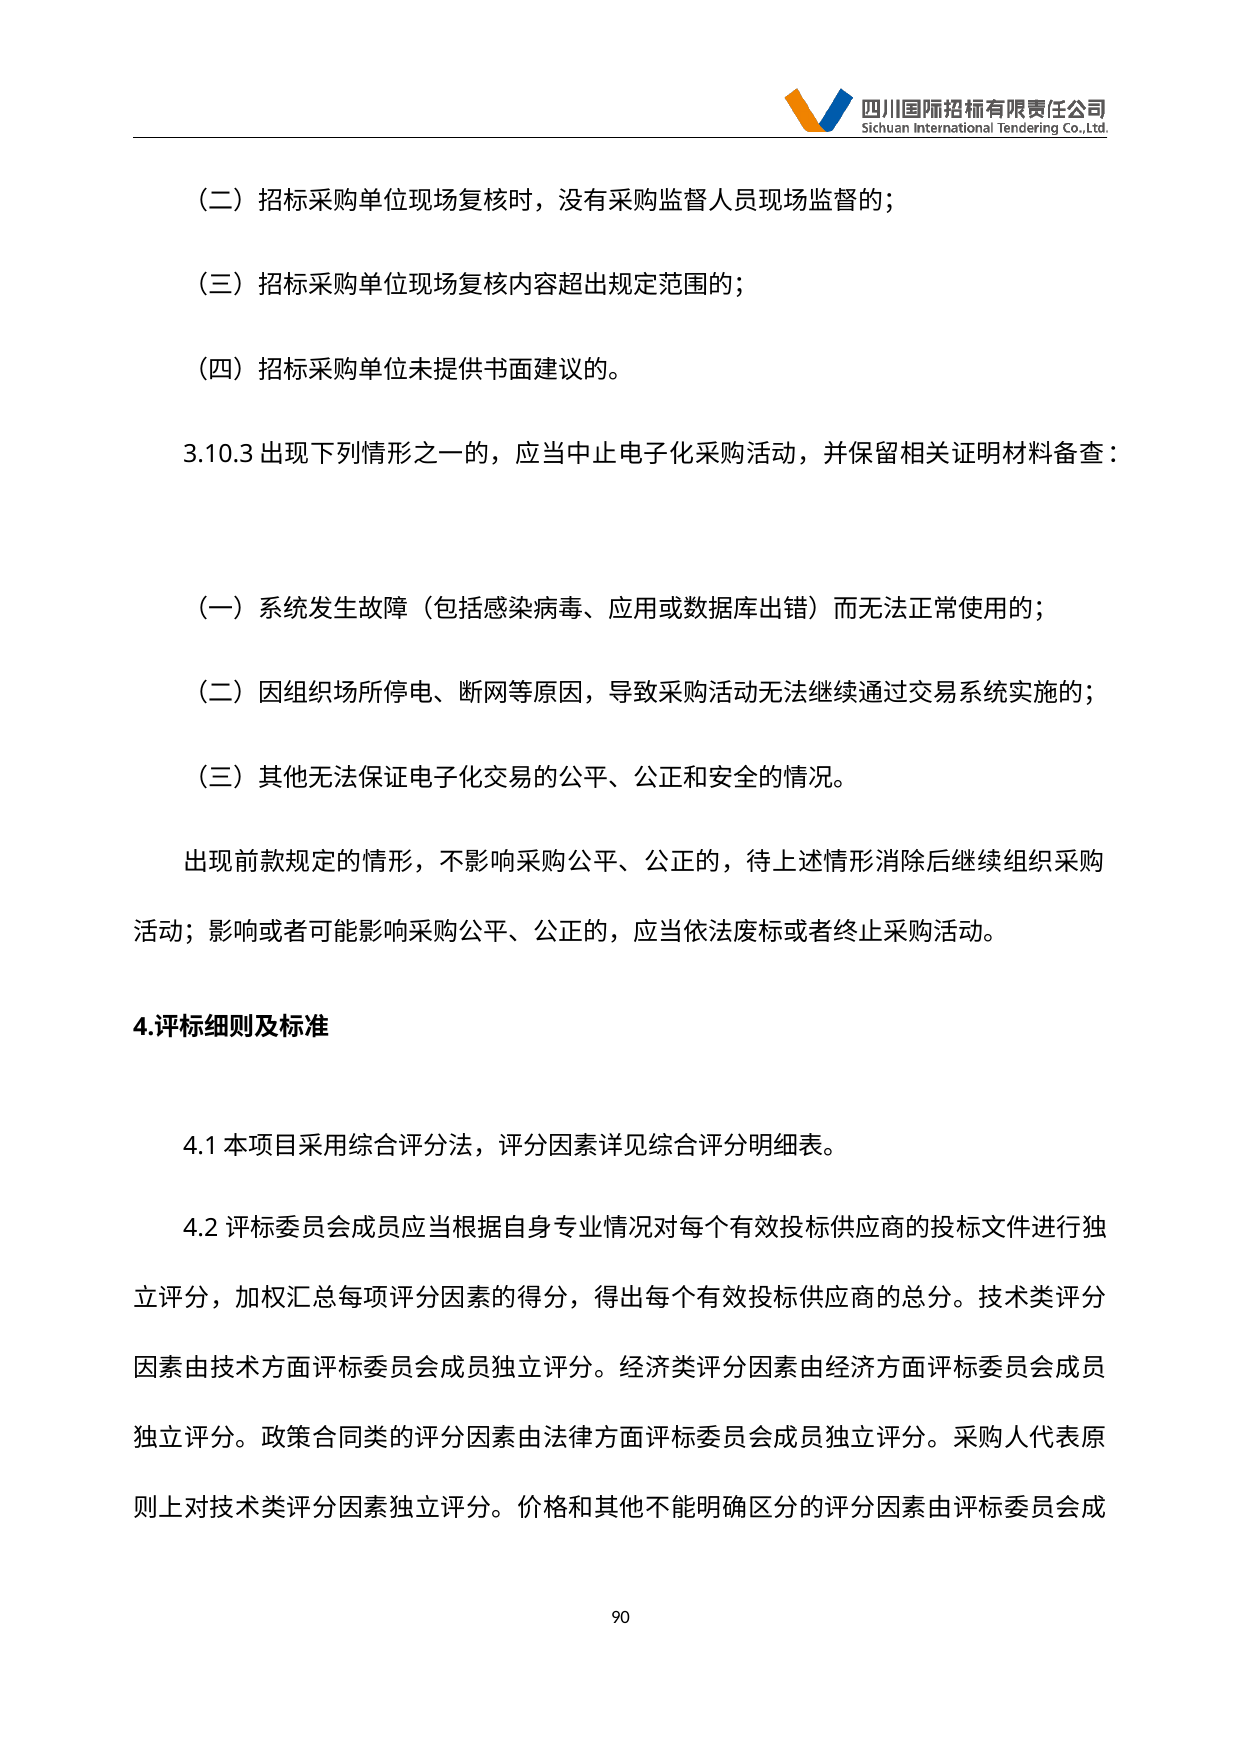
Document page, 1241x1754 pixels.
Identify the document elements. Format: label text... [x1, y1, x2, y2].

text 4.1本项目采用综合评分法，评分因素详见综合评分明细表。 [133, 1111, 1107, 1176]
subtitle 4.评标细则及标准 [133, 992, 1107, 1057]
text 3.10.3出现下列情形之一的，应当中止电子化采购活动，并保留相关证明材料备查： [133, 419, 1107, 554]
picture [784, 88, 1108, 135]
text （四）招标采购单位未提供书面建议的。 [133, 335, 1107, 400]
text （二）招标采购单位现场复核时，没有采购监督人员现场监督的； [133, 166, 1107, 231]
text 出现前款规定的情形，不影响采购公平、公正的，待上述情形消除后继续组织采购活动；影响或者可能影响采购公平、公正的，应当依法废标或者终止采购活动。 [133, 827, 1107, 962]
text （二）因组织场所停电、断网等原因，导致采购活动无法继续通过交易系统实施的； [133, 658, 1107, 723]
text （三）招标采购单位现场复核内容超出规定范围的； [133, 250, 1107, 315]
text （一）系统发生故障（包括感染病毒、应用或数据库出错）而无法正常使用的； [133, 574, 1107, 639]
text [133, 1193, 1107, 1538]
text （三）其他无法保证电子化交易的公平、公正和安全的情况。 [133, 743, 1107, 808]
